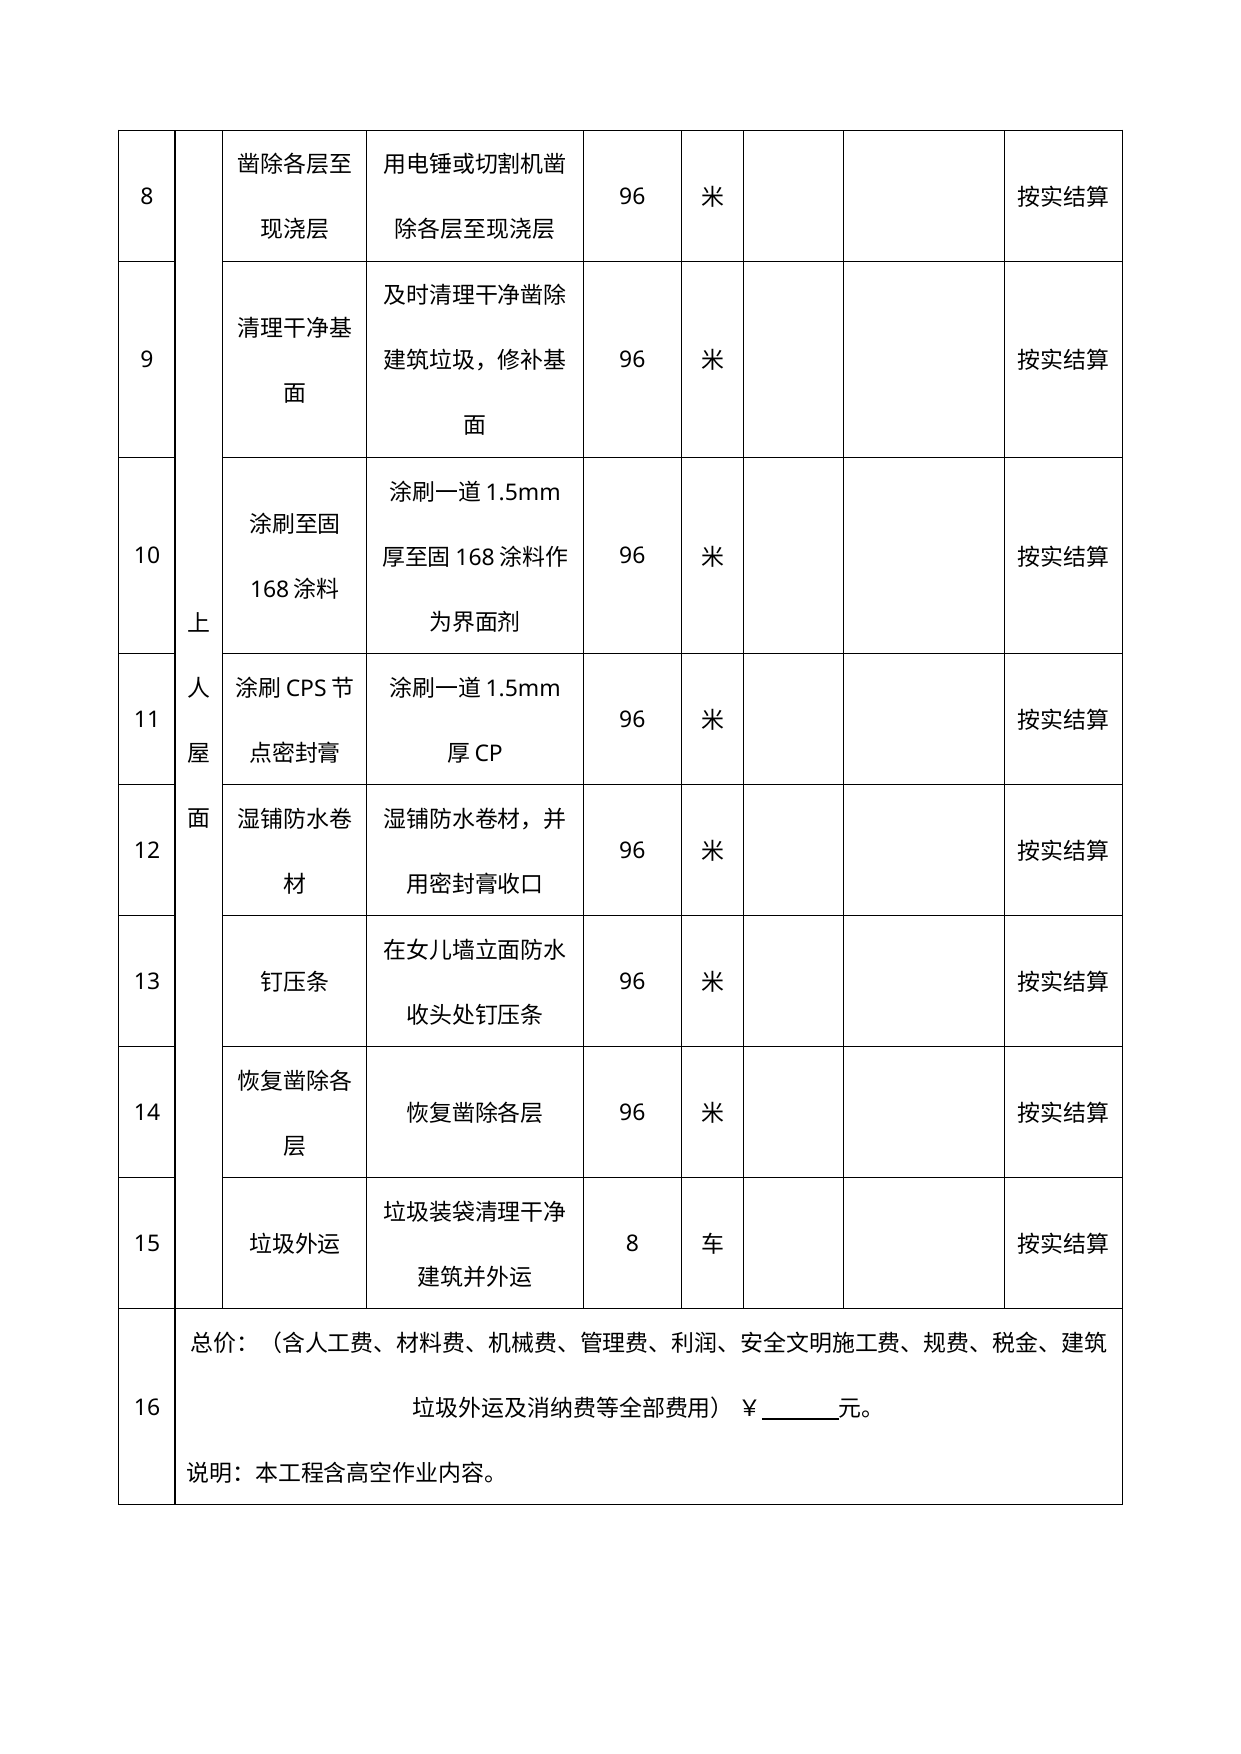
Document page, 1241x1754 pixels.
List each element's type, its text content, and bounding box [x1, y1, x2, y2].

table_cell [744, 458, 843, 653]
table_cell 10 [119, 458, 174, 653]
table_cell [844, 262, 1004, 457]
table_cell [844, 1047, 1004, 1177]
table_cell 湿铺防水卷材，并用密封膏收口 [367, 785, 583, 915]
table_cell 在女儿墙立面防水收头处钉压条 [367, 916, 583, 1046]
table_cell [844, 1178, 1004, 1308]
table_cell [744, 916, 843, 1046]
table_cell [744, 131, 843, 261]
table_cell 米 [682, 131, 743, 261]
table_cell [744, 654, 843, 784]
table_cell 96 [584, 458, 681, 653]
table_cell 涂刷CPS节点密封膏 [223, 654, 366, 784]
table_cell 按实结算 [1005, 131, 1122, 261]
table_cell 湿铺防水卷材 [223, 785, 366, 915]
table_cell [744, 1178, 843, 1308]
table_cell 垃圾装袋清理干净建筑并外运 [367, 1178, 583, 1308]
table_cell 清理干净基面 [223, 262, 366, 457]
table_cell 恢复凿除各层 [223, 1047, 366, 1177]
table_cell 12 [119, 785, 174, 915]
table_cell 米 [682, 458, 743, 653]
table_cell 11 [119, 654, 174, 784]
table_cell 9 [119, 262, 174, 457]
table_cell 总价：（含人工费、材料费、机械费、管理费、利润、安全文明施工费、规费、税金、建筑垃圾外运及消纳费等全部费用） ￥ 元。 说明：本工程含高空作业内容。 [176, 1309, 1122, 1504]
table_cell 及时清理干净凿除建筑垃圾，修补基面 [367, 262, 583, 457]
table_cell [744, 785, 843, 915]
table_cell [844, 916, 1004, 1046]
table_cell 8 [584, 1178, 681, 1308]
table_cell 垃圾外运 [223, 1178, 366, 1308]
table_cell 13 [119, 916, 174, 1046]
table_cell 米 [682, 785, 743, 915]
table_cell 14 [119, 1047, 174, 1177]
table_cell [744, 262, 843, 457]
table_cell 恢复凿除各层 [367, 1047, 583, 1177]
table_cell 按实结算 [1005, 916, 1122, 1046]
table_cell [844, 458, 1004, 653]
table_cell 涂刷一道1.5mm厚至固168涂料作为界面剂 [367, 458, 583, 653]
table_cell 用电锤或切割机凿除各层至现浇层 [367, 131, 583, 261]
table_cell [744, 1047, 843, 1177]
table_cell 96 [584, 916, 681, 1046]
table_cell 按实结算 [1005, 785, 1122, 915]
table_cell [844, 654, 1004, 784]
table_cell 按实结算 [1005, 262, 1122, 457]
table_cell 上人屋面 [176, 131, 222, 1308]
table_cell 96 [584, 654, 681, 784]
table_cell 16 [119, 1309, 174, 1504]
table_cell 按实结算 [1005, 458, 1122, 653]
table_cell 96 [584, 131, 681, 261]
table_cell [844, 785, 1004, 915]
table_cell 96 [584, 1047, 681, 1177]
table_cell 涂刷一道1.5mm厚CP [367, 654, 583, 784]
table_cell 米 [682, 916, 743, 1046]
table_cell 车 [682, 1178, 743, 1308]
table_cell 按实结算 [1005, 1047, 1122, 1177]
table_cell 96 [584, 785, 681, 915]
table_cell 96 [584, 262, 681, 457]
table_cell 按实结算 [1005, 654, 1122, 784]
table_cell 米 [682, 1047, 743, 1177]
table_cell 15 [119, 1178, 174, 1308]
table_cell 8 [119, 131, 174, 261]
table_cell 涂刷至固168涂料 [223, 458, 366, 653]
table_cell [844, 131, 1004, 261]
table_cell 按实结算 [1005, 1178, 1122, 1308]
table_cell 钉压条 [223, 916, 366, 1046]
table_cell 米 [682, 262, 743, 457]
table_cell 凿除各层至现浇层 [223, 131, 366, 261]
table_cell 米 [682, 654, 743, 784]
